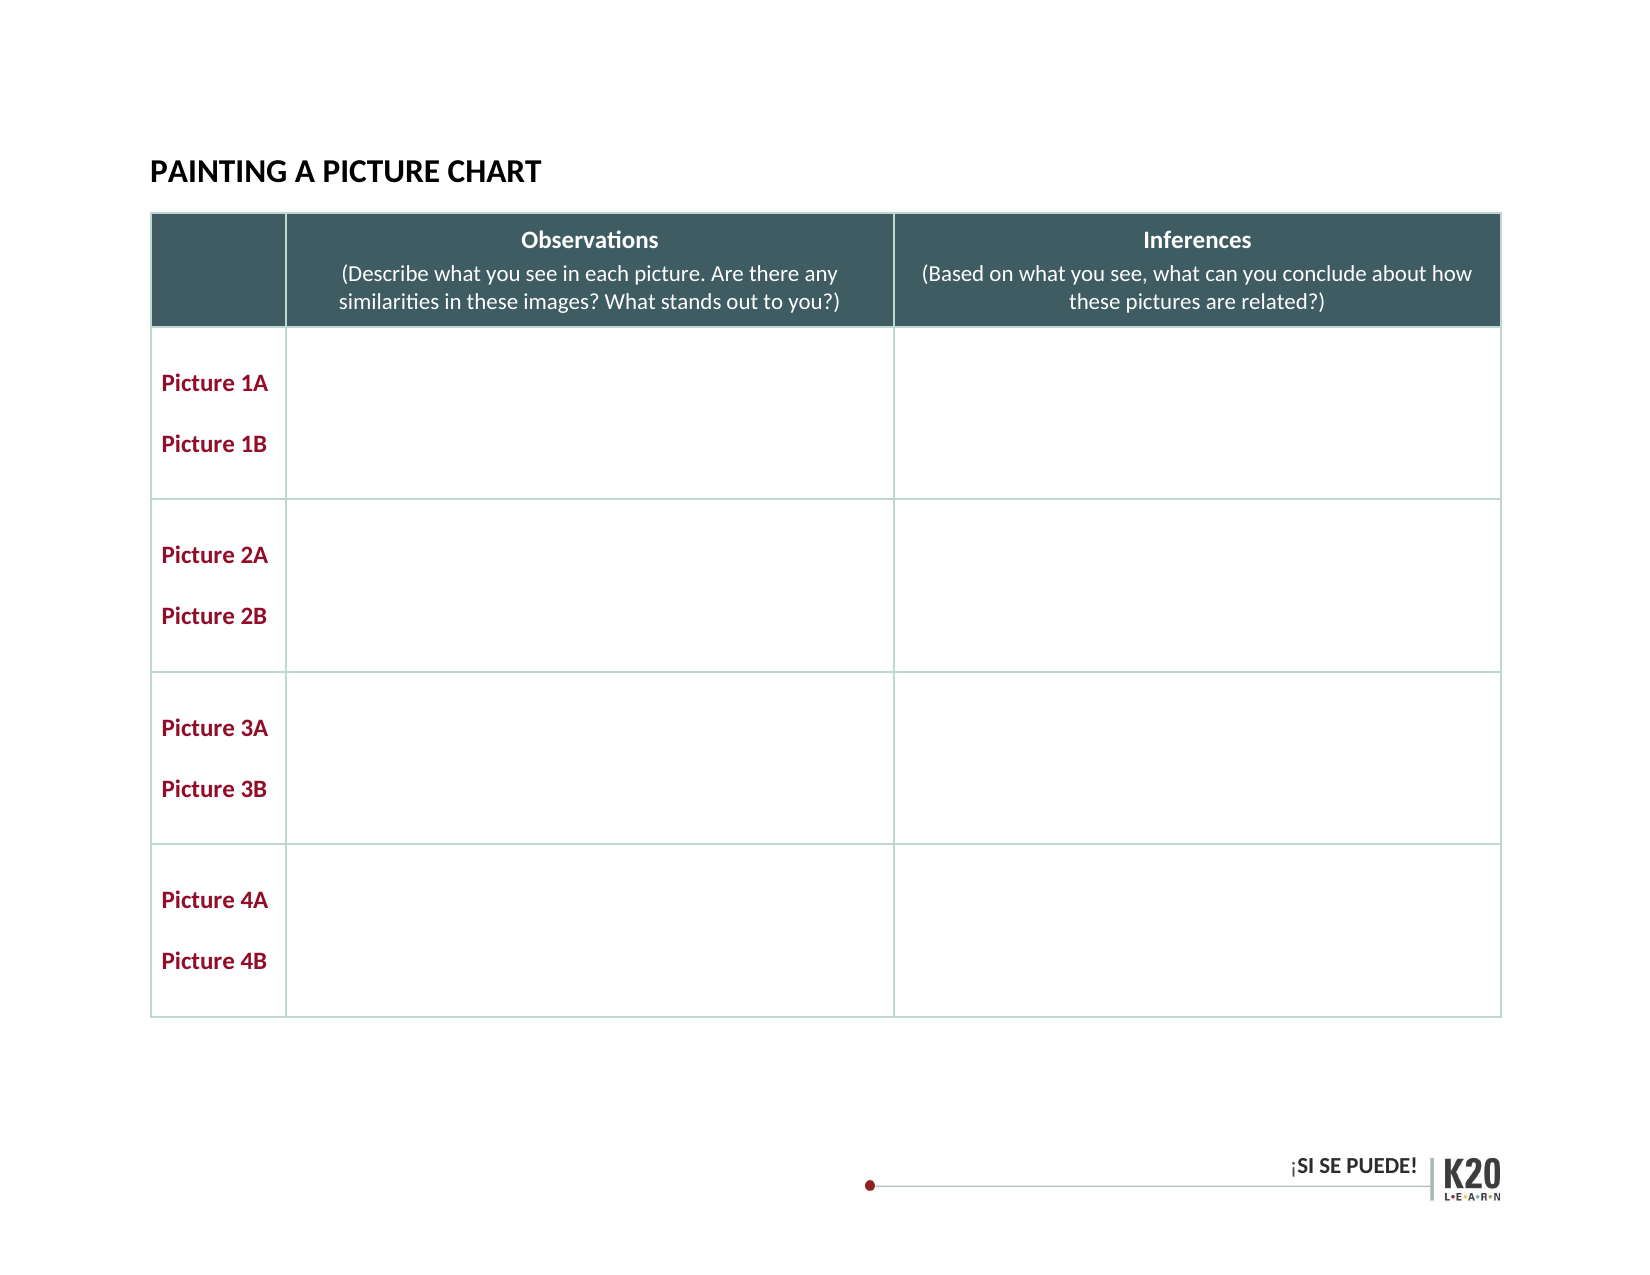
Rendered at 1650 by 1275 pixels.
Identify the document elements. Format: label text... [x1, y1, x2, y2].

table_cell Picture 4A Picture 4B [152, 845, 285, 1016]
table_cell [287, 845, 893, 1016]
table_cell [895, 845, 1500, 1016]
text PAINTING A PICTURE CHART [150, 150, 1500, 191]
table_cell [287, 500, 893, 671]
table_cell Picture 1A Picture 1B [152, 328, 285, 498]
table_cell [895, 673, 1500, 843]
table_cell [287, 673, 893, 843]
table_cell [895, 328, 1500, 498]
picture [865, 1155, 1500, 1203]
table_cell Picture 3A Picture 3B [152, 673, 285, 843]
table_cell [287, 328, 893, 498]
table_cell Picture 2A Picture 2B [152, 500, 285, 671]
table_header Inferences (Based on what you see, what can you conclude about how these pictures are related?) [895, 214, 1500, 326]
table_cell [895, 500, 1500, 671]
table_header Observations (Describe what you see in each picture. Are there any similarities in these images? What stands out to you?) [287, 214, 893, 326]
table_header [152, 214, 285, 326]
